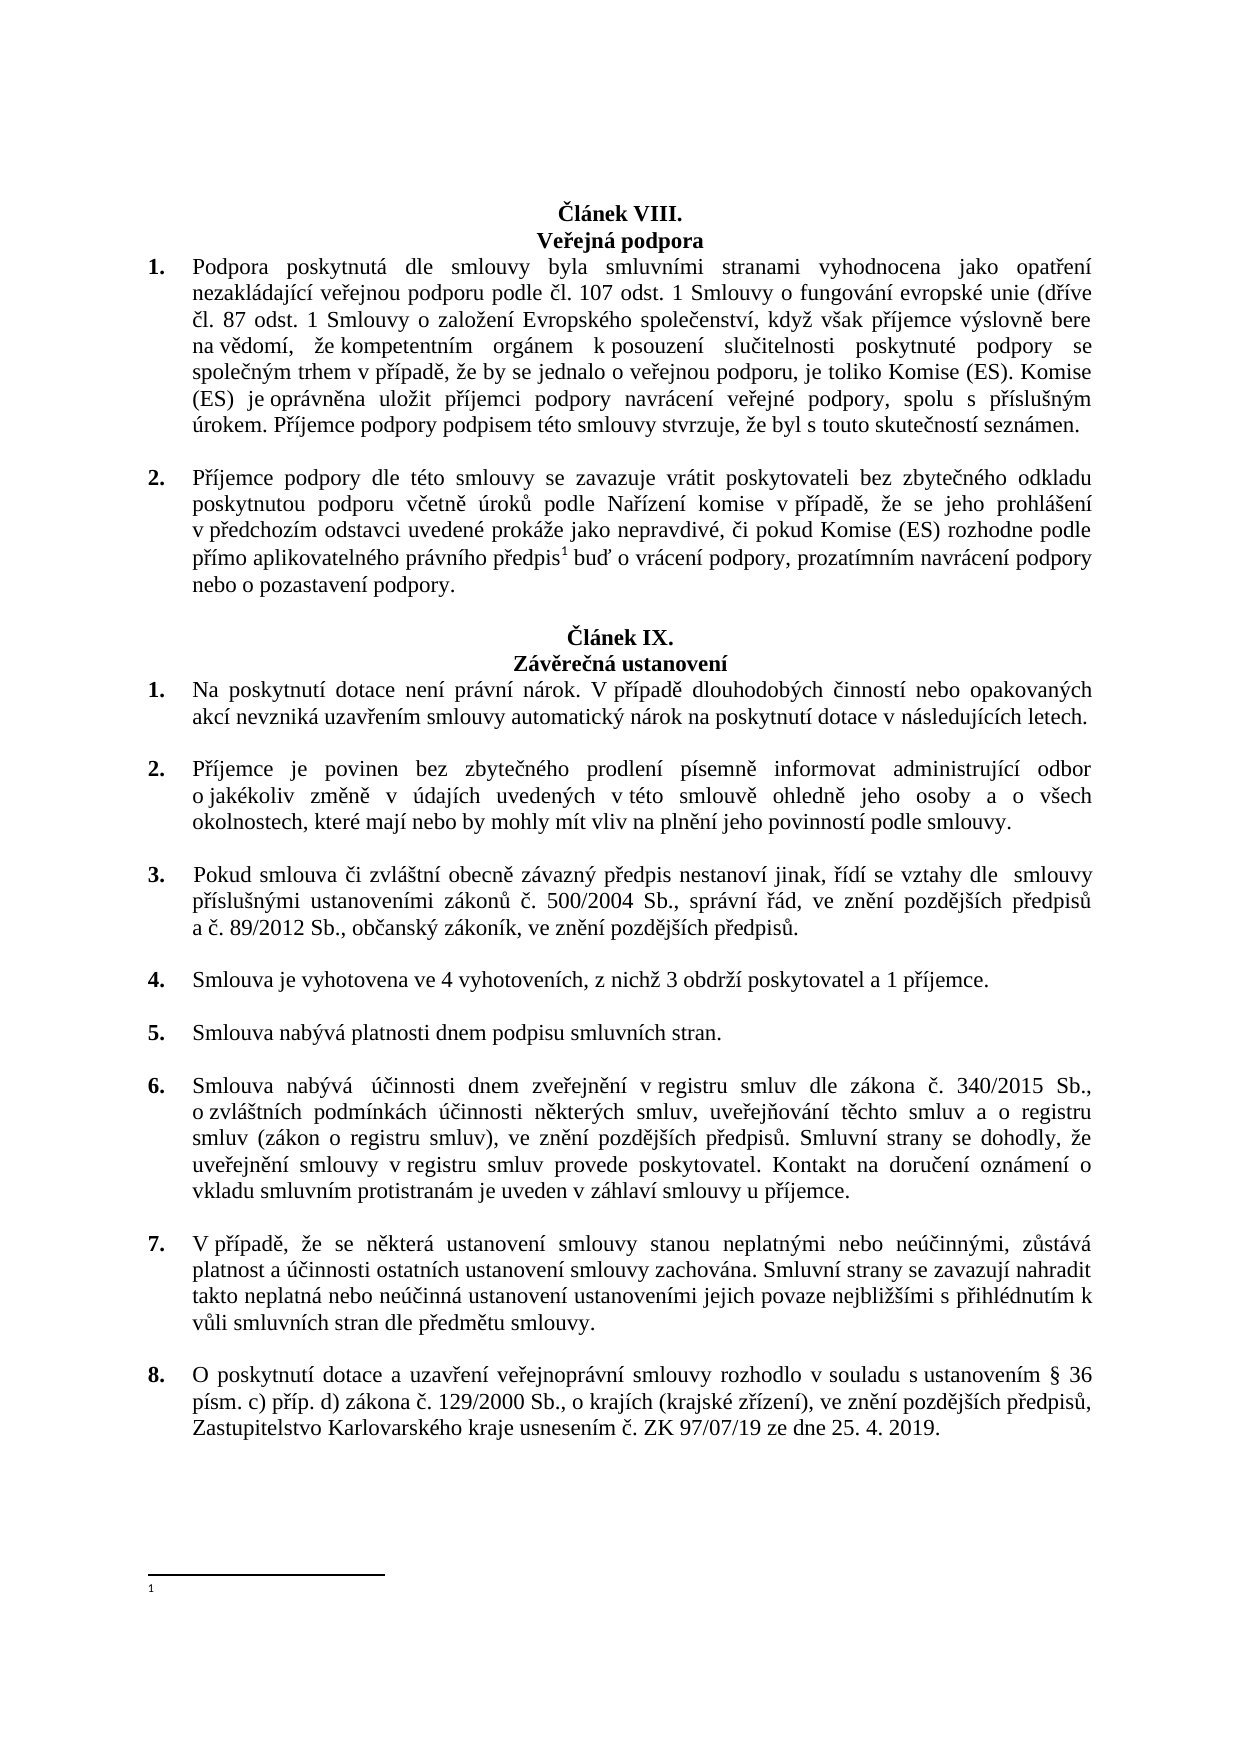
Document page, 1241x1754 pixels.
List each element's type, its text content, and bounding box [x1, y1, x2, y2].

text Článek IX. [148, 624, 1093, 650]
text Veřejná podpora [148, 227, 1093, 253]
list V případě, že se některá ustanovení smlouvy stanou neplatnými nebo neúčinnými, zůstává platnost a účinnosti ostatních ustanovení smlouvy zachována. Smluvní strany se zavazují nahradit takto neplatná nebo neúčinná ustanovení ustanoveními jejich povaze nejbližšími s přihlédnutím k vůli smluvních stran dle předmětu smlouvy. [148, 1230, 1093, 1335]
list Smlouva je vyhotovena ve 4 vyhotoveních, z nichž 3 obdrží poskytovatel a 1 příjemce. [148, 966, 1093, 993]
list Příjemce je povinen bez zbytečného prodlení písemně informovat administrující odbor o jakékoliv změně v údajích uvedených v této smlouvě ohledně jeho osoby a o všech okolnostech, které mají nebo by mohly mít vliv na plnění jeho povinností podle smlouvy. [148, 755, 1093, 834]
text 8. O poskytnutí dotace a uzavření veřejnoprávní smlouvy rozhodlo v souladu s ustanovením § 36 písm. c) příp. d) zákona č. 129/2000 Sb., o krajích (krajské zřízení), ve znění pozdějších předpisů, Zastupitelstvo Karlovarského kraje usnesením č. ZK 97/07/19 ze dne 25. 4. 2019. [148, 1362, 1093, 1441]
list Smlouva nabývá platnosti dnem podpisu smluvních stran. [148, 1019, 1093, 1045]
text 2. Příjemce podpory dle této smlouvy se zavazuje vrátit poskytovateli bez zbytečného odkladu poskytnutou podporu včetně úroků podle Nařízení komise v případě, že se jeho prohlášení v předchozím odstavci uvedené prokáže jako nepravdivé, či pokud Komise (ES) rozhodne podle přímo aplikovatelného právního předpis buď o vrácení podpory, prozatímním navrácení podpory nebo o pozastavení podpory. [148, 464, 1093, 597]
list Smlouva nabývá účinnosti dnem zveřejnění v registru smluv dle zákona č. 340/2015 Sb., o zvláštních podmínkách účinnosti některých smluv, uveřejňování těchto smluv a o registru smluv (zákon o registru smluv), ve znění pozdějších předpisů. Smluvní strany se dohodly, že uveřejnění smlouvy v registru smluv provede poskytovatel. Kontakt na doručení oznámení o vkladu smluvním protistranám je uveden v záhlaví smlouvy u příjemce. [148, 1072, 1093, 1203]
text Článek VIII. [148, 200, 1093, 227]
text 1. Podpora poskytnutá dle smlouvy byla smluvními stranami vyhodnocena jako opatření nezakládající veřejnou podporu podle čl. 107 odst. 1 Smlouvy o fungování evropské unie (dříve čl. 87 odst. 1 Smlouvy o založení Evropského společenství, když však příjemce výslovně bere na vědomí, že kompetentním orgánem k posouzení slučitelnosti poskytnuté podpory se společným trhem v případě, že by se jednalo o veřejnou podporu, je toliko Komise (ES). Komise (ES) je oprávněna uložit příjemci podpory navrácení veřejné podpory, spolu s příslušným úrokem. Příjemce podpory podpisem této smlouvy stvrzuje, že byl s touto skutečností seznámen. [148, 253, 1093, 437]
list Na poskytnutí dotace není právní nárok. V případě dlouhodobých činností nebo opakovaných akcí nevzniká uzavřením smlouvy automatický nárok na poskytnutí dotace v následujících letech. [148, 676, 1093, 729]
text Závěrečná ustanovení [148, 650, 1093, 676]
list Pokud smlouva či zvláštní obecně závazný předpis nestanoví jinak, řídí se vztahy dle smlouvy příslušnými ustanoveními zákonů č. 500/2004 Sb., správní řád, ve znění pozdějších předpisů a č. 89/2012 Sb., občanský zákoník, ve znění pozdějších předpisů. [148, 861, 1093, 940]
